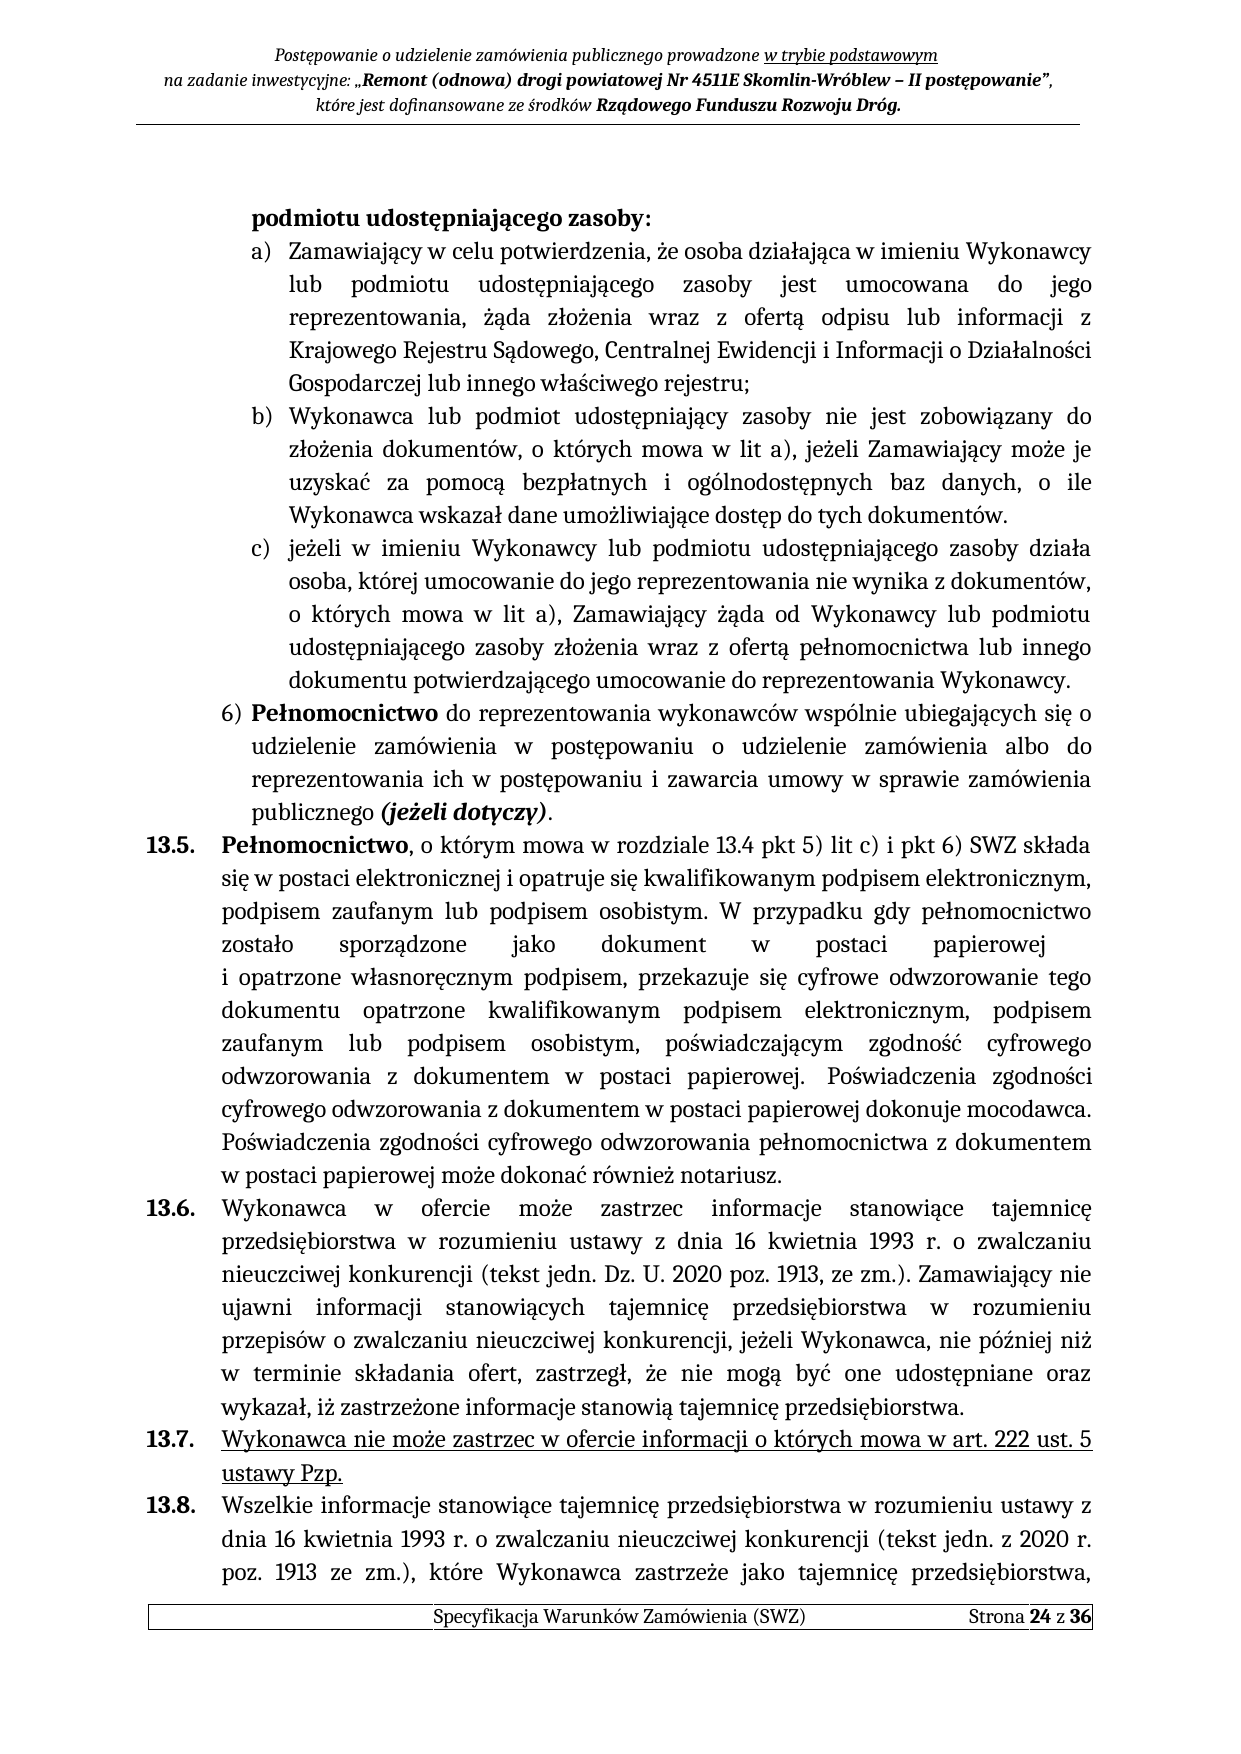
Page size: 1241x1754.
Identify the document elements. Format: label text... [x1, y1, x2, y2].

list Wykonawca lub podmiot udostępniający zasoby nie jest zobowiązany do złożenia dokumentów, o których mowa w lit a), jeżeli Zamawiający może je uzyskać za pomocą bezpłatnych i ogólnodostępnych baz danych, o ile Wykonawca wskazał dane umożliwiające dostęp do tych dokumentów. [251, 402, 1093, 529]
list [221, 204, 1093, 232]
list Pełnomocnictwo, o którym mowa w rozdziale 13.4 pkt 5) lit c) i pkt 6) SWZ składa się w postaci elektronicznej i opatruje się kwalifikowanym podpisem elektronicznym, podpisem zaufanym lub podpisem osobistym. W przypadku gdy pełnomocnictwo zostało sporządzone jako dokument w postaci papierowej i opatrzone własnoręcznym podpisem, przekazuje się cyfrowe odwzorowanie tego dokumentu opatrzone kwalifikowanym podpisem elektronicznym, podpisem zaufanym lub podpisem osobistym, poświadczającym zgodność cyfrowego odwzorowania z dokumentem w postaci papierowej. Poświadczenia zgodności cyfrowego odwzorowania z dokumentem w postaci papierowej dokonuje mocodawca. Poświadczenia zgodności cyfrowego odwzorowania pełnomocnictwa z dokumentem w postaci papierowej może dokonać również notariusz. [146, 831, 1093, 1190]
list Wykonawca w ofercie może zastrzec informacje stanowiące tajemnicę przedsiębiorstwa w rozumieniu ustawy z dnia 16 kwietnia 1993 r. o zwalczaniu nieuczciwej konkurencji (tekst jedn. Dz. U. 2020 poz. 1913, ze zm.). Zamawiający nie ujawni informacji stanowiących tajemnicę przedsiębiorstwa w rozumieniu przepisów o zwalczaniu nieuczciwej konkurencji, jeżeli Wykonawca, nie później niż w terminie składania ofert, zastrzegł, że nie mogą być one udostępniane oraz wykazał, iż zastrzeżone informacje stanowią tajemnicę przedsiębiorstwa. [146, 1194, 1093, 1421]
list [146, 1491, 1093, 1586]
list jeżeli w imieniu Wykonawcy lub podmiotu udostępniającego zasoby działa osoba, której umocowanie do jego reprezentowania nie wynika z dokumentów, o których mowa w lit a), Zamawiający żąda od Wykonawcy lub podmiotu udostępniającego zasoby złożenia wraz z ofertą pełnomocnictwa lub innego dokumentu potwierdzającego umocowanie do reprezentowania Wykonawcy. [251, 534, 1093, 695]
list Wykonawca nie może zastrzec w ofercie informacji o których mowa w art. 222 ust. 5 ustawy Pzp. [146, 1425, 1093, 1487]
list Pełnomocnictwo do reprezentowania wykonawców wspólnie ubiegających się o udzielenie zamówienia w postępowaniu o udzielenie zamówienia albo do reprezentowania ich w postępowaniu i zawarcia umowy w sprawie zamówienia publicznego (jeżeli dotyczy). [221, 699, 1093, 827]
list Zamawiający w celu potwierdzenia, że osoba działająca w imieniu Wykonawcy lub podmiotu udostępniającego zasoby jest umocowana do jego reprezentowania, żąda złożenia wraz z ofertą odpisu lub informacji z Krajowego Rejestru Sądowego, Centralnej Ewidencji i Informacji o Działalności Gospodarczej lub innego właściwego rejestru; [251, 237, 1093, 397]
